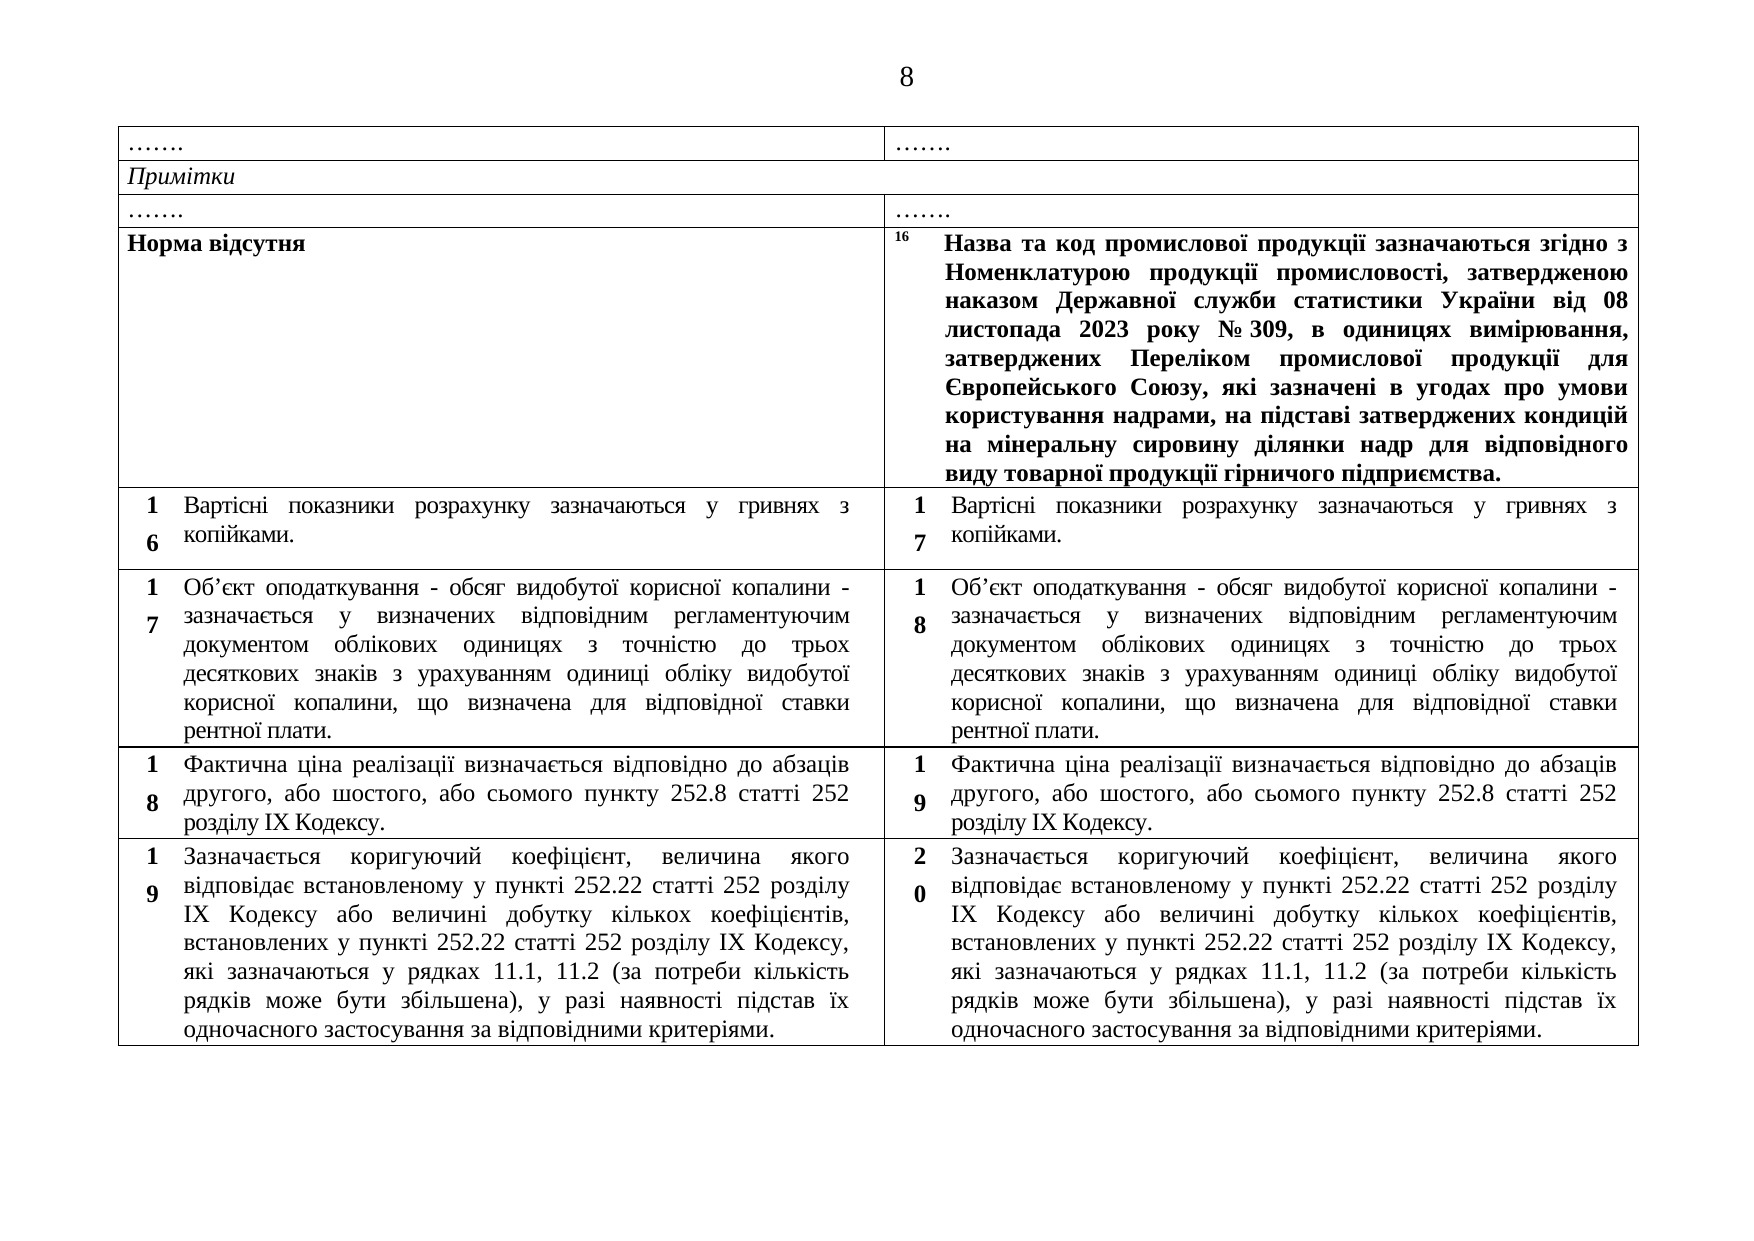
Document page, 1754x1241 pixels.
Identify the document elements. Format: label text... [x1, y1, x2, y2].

table_cell [885, 839, 1638, 1044]
table_cell ……. [119, 127, 884, 160]
table_cell 16 Назва та код промислової продукції зазначаються згідно з Номенклатурою продукції промисловості, затвердженою наказом Державної служби статистики України від 08 листопада 2023 року № 309, в одиницях вимірювання, затверджених Переліком промислової продукції для Європейського Союзу, які зазначені в угодах про умови користування надрами, на підставі затверджених кондицій на мінеральну сировину ділянки надр для відповідного виду товарної продукції гірничого підприємства. [885, 228, 1638, 487]
table_cell [119, 748, 884, 838]
table_cell [885, 488, 1638, 569]
table_cell Примітки [119, 161, 1638, 193]
table_cell [119, 488, 884, 569]
table_cell [885, 748, 1638, 838]
table_cell Норма відсутня [119, 228, 884, 487]
table_cell ……. [885, 127, 1638, 160]
table_cell ……. [885, 195, 1638, 227]
table_cell [119, 570, 884, 746]
table_cell [119, 839, 884, 1044]
table_cell [885, 570, 1638, 746]
table_cell ……. [119, 195, 884, 227]
